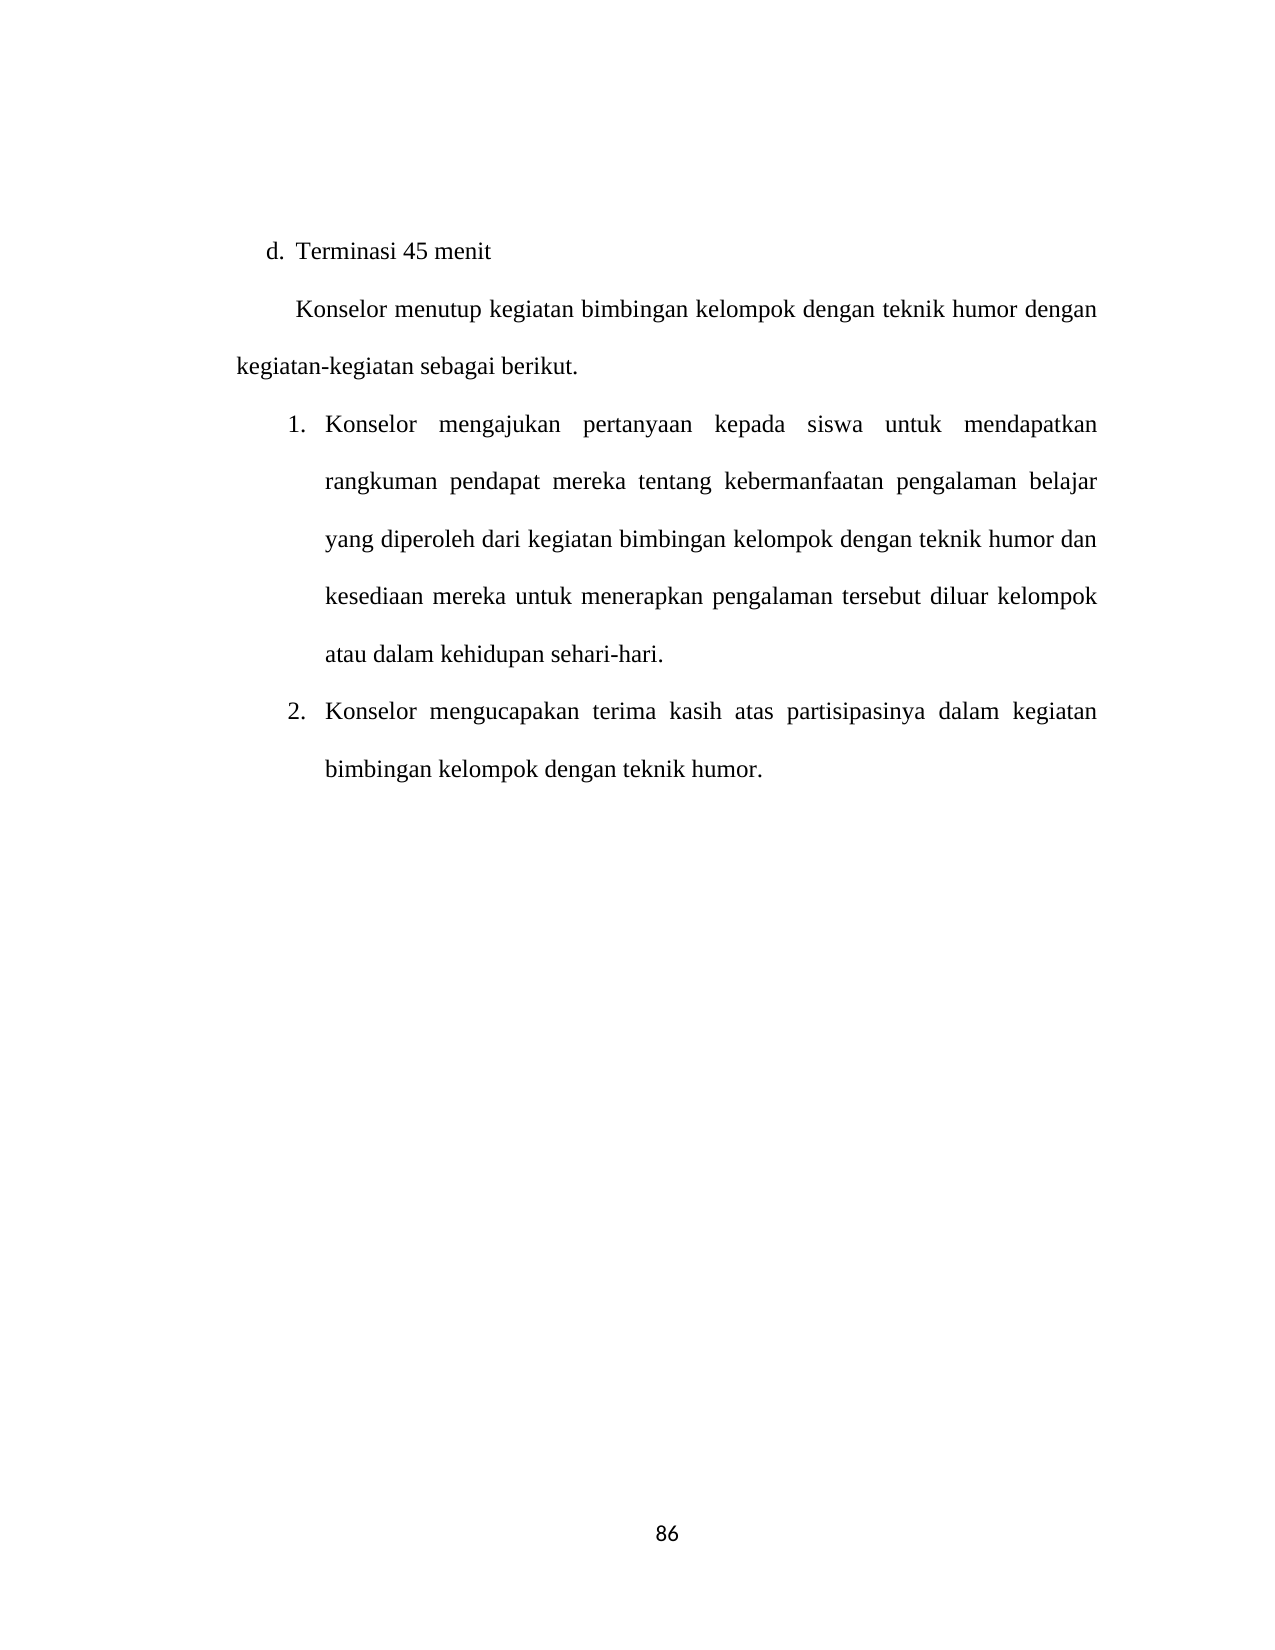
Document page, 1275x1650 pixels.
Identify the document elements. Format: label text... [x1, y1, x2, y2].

list Konselor mengajukan pertanyaan kepada siswa untuk mendapatkan rangkuman pendapat mereka tentang kebermanfaatan pengalaman belajar yang diperoleh dari kegiatan bimbingan kelompok dengan teknik humor dan kesediaan mereka untuk menerapkan pengalaman tersebut diluar kelompok atau dalam kehidupan sehari-hari. [287, 409, 1098, 667]
list Terminasi 45 menit [266, 236, 1098, 265]
list Konselor menutup kegiatan bimbingan kelompok dengan teknik humor dengan kegiatan-kegiatan sebagai berikut. [236, 294, 1098, 380]
list Konselor mengucapakan terima kasih atas partisipasinya dalam kegiatan bimbingan kelompok dengan teknik humor. [287, 696, 1098, 782]
